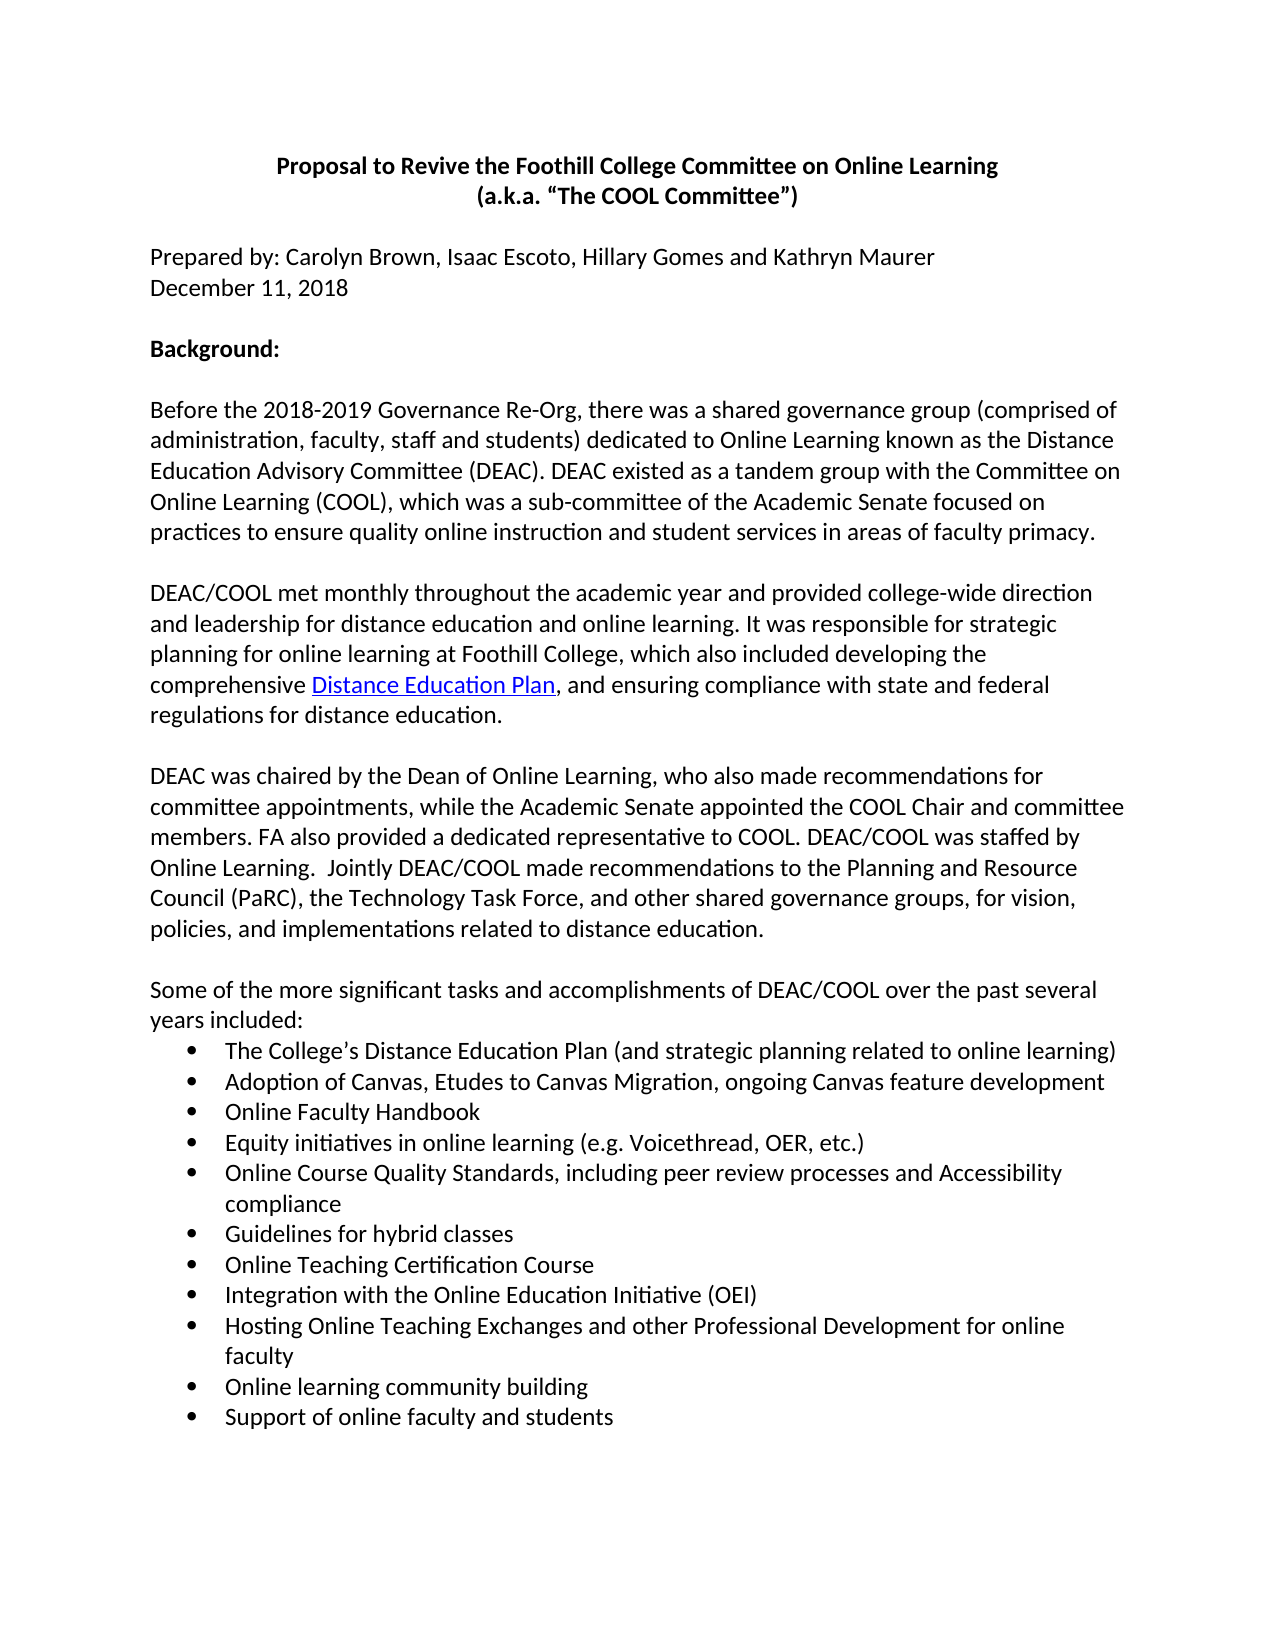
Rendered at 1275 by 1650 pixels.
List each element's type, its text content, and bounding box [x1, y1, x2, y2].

list Online Faculty Handbook [187, 1096, 1125, 1127]
list Hosting Online Teaching Exchanges and other Professional Development for online faculty [187, 1310, 1125, 1371]
text Prepared by: Carolyn Brown, Isaac Escoto, Hillary Gomes and Kathryn Maurer [150, 242, 1125, 272]
list Online Teaching Certification Course [187, 1249, 1125, 1279]
list Guidelines for hybrid classes [187, 1218, 1125, 1249]
list The College’s Distance Education Plan (and strategic planning related to online learning) [187, 1035, 1125, 1066]
text DEAC/COOL met monthly throughout the academic year and provided college-wide direction and leadership for distance education and online learning. It was responsible for strategic planning for online learning at Foothill College, which also included developing the comprehensive Distance Education Plan, and ensuring compliance with state and federal regulations for distance education. [150, 577, 1125, 730]
text (a.k.a. “The COOL Committee”) [150, 181, 1125, 211]
list Online learning community building [187, 1371, 1125, 1401]
text Proposal to Revive the Foothill College Committee on Online Learning [150, 150, 1125, 181]
list Online Course Quality Standards, including peer review processes and Accessibility compliance [187, 1157, 1125, 1218]
list Equity initiatives in online learning (e.g. Voicethread, OER, etc.) [187, 1127, 1125, 1157]
text Before the 2018-2019 Governance Re-Org, there was a shared governance group (comprised of administration, faculty, staff and students) dedicated to Online Learning known as the Distance Education Advisory Committee (DEAC). DEAC existed as a tandem group with the Committee on Online Learning (COOL), which was a sub-committee of the Academic Senate focused on practices to ensure quality online instruction and student services in areas of faculty primacy. [150, 394, 1125, 547]
text December 11, 2018 [150, 272, 1125, 303]
list Integration with the Online Education Initiative (OEI) [187, 1279, 1125, 1310]
text Background: [150, 333, 1125, 364]
list Adoption of Canvas, Etudes to Canvas Migration, ongoing Canvas feature development [187, 1066, 1125, 1096]
text Some of the more significant tasks and accomplishments of DEAC/COOL over the past several years included: [150, 974, 1125, 1035]
list Support of online faculty and students [187, 1401, 1125, 1432]
text DEAC was chaired by the Dean of Online Learning, who also made recommendations for committee appointments, while the Academic Senate appointed the COOL Chair and committee members. FA also provided a dedicated representative to COOL. DEAC/COOL was staffed by Online Learning. Jointly DEAC/COOL made recommendations to the Planning and Resource Council (PaRC), the Technology Task Force, and other shared governance groups, for vision, policies, and implementations related to distance education. [150, 760, 1125, 943]
